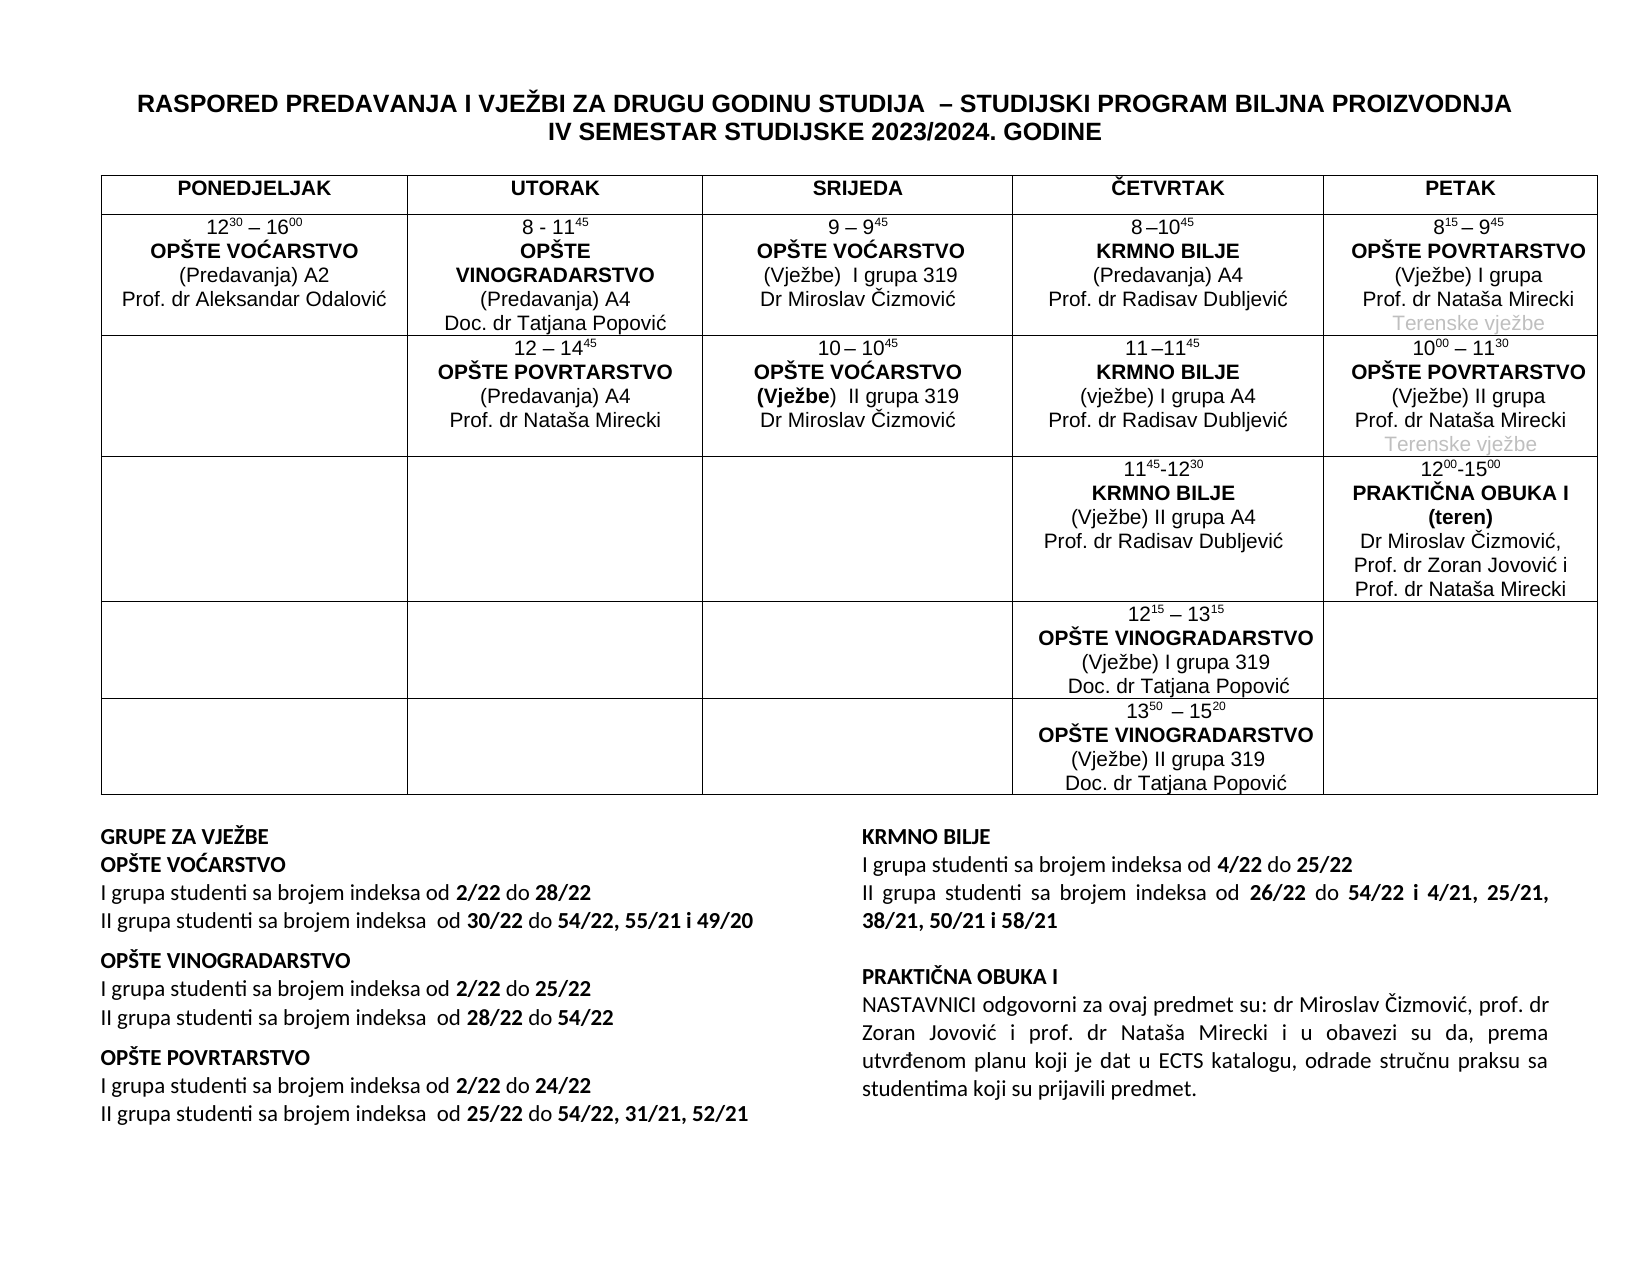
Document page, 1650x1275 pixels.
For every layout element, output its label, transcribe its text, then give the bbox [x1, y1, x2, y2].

table_cell [102, 336, 407, 456]
text NASTAVNICI odgovorni za ovaj predmet su: dr Miroslav Čizmović, prof. dr Zoran Jovović i prof. dr Nataša Mirecki i u obavezi su da, prema utvrđenom planu koji je dat u ECTS katalogu, odrade stručnu praksu sa studentima koji su prijavili predmet. [862, 990, 1549, 1102]
table_header Četvrtak [1013, 176, 1323, 214]
table_cell 1230 – 1600 OPŠTE VOĆARSTVO (Predavanja) A2 Prof. dr Aleksandar Odalović [102, 215, 407, 335]
table_cell [703, 457, 1012, 601]
table_header Petak [1324, 176, 1597, 214]
table_cell 10 – 1045 OPŠTE VOĆARSTVO (Vježbe) II grupa 319 Dr Miroslav Čizmović [703, 336, 1012, 456]
table_cell 1215 – 1315 OPŠTE vinogradarstvo (Vježbe) I grupa 319 Doc. dr Tatjana Popović [1013, 602, 1323, 697]
text KRMNO BILJE [862, 822, 1549, 850]
table_cell 8 - 1145 OPŠTE vinogradarstvo (Predavanja) A4 Doc. dr Tatjana Popović [408, 215, 702, 335]
table_header PonedJeljak [102, 176, 407, 214]
table_cell 1000 – 1130 opšte Povrtarstvo (Vježbe) II grupa Prof. dr Nataša Mirecki Terenske vježbe [1324, 336, 1597, 456]
text OPŠTE POVRTARSTVO [100, 1043, 788, 1071]
text II grupa studenti sa brojem indeksa od 28/22 do 54/22 [100, 1003, 788, 1031]
text PRAKTIČNA OBUKA I [862, 962, 1549, 990]
table_cell [1324, 699, 1597, 794]
table_cell [703, 699, 1012, 794]
table_cell [102, 699, 407, 794]
table_cell [1324, 602, 1597, 697]
table_header Srijeda [703, 176, 1012, 214]
table_cell [102, 602, 407, 697]
table_header Utorak [408, 176, 702, 214]
text RASPORED PREDAVANJA I VJEŽBI ZA DRUGU GODINU STUDIJA – STUDIJSKI PROGRAM BILJNA PROIZVODNJA [100, 89, 1549, 117]
table_cell 11 –1145 KRMNO BILJE (vježbe) I grupa A4 Prof. dr Radisav Dubljević [1013, 336, 1323, 456]
table_cell 9 – 945 OPŠTE VOĆARSTVO (Vježbe) I grupa 319 Dr Miroslav Čizmović [703, 215, 1012, 335]
text II grupa studenti sa brojem indeksa od 30/22 do 54/22, 55/21 i 49/20 [100, 906, 788, 934]
text I grupa studenti sa brojem indeksa od 2/22 do 24/22 [100, 1071, 788, 1099]
table_cell 1145-1230 KRMNO BILJE (Vježbe) II grupa A4 Prof. dr Radisav Dubljević [1013, 457, 1323, 601]
table_cell [408, 602, 702, 697]
text I grupa studenti sa brojem indeksa od 2/22 do 28/22 [100, 878, 788, 906]
table_cell [703, 602, 1012, 697]
table_cell 8 –1045 KRMNO BILJE (Predavanja) A4 Prof. dr Radisav Dubljević [1013, 215, 1323, 335]
table_cell [408, 457, 702, 601]
table_cell 12 – 1445 OPŠTE POVRTARSTVO (Predavanja) A4 Prof. dr Nataša Mirecki [408, 336, 702, 456]
text I grupa studenti sa brojem indeksa od 4/22 do 25/22 [862, 850, 1549, 878]
text OPšte voćarstvo [100, 850, 788, 878]
table_cell [408, 699, 702, 794]
table_cell 1200-1500 PRAKTIČNA OBUKA I (teren) Dr Miroslav Čizmović, Prof. dr Zoran Jovović i Prof. dr Nataša Mirecki [1324, 457, 1597, 601]
text GRUPE za vježbe [100, 822, 788, 850]
text Opšte vinogradarstvo [100, 947, 788, 974]
text II grupa studenti sa brojem indeksa od 26/22 do 54/22 i 4/21, 25/21, 38/21, 50/21 i 58/21 [862, 878, 1549, 934]
table_cell 815 – 945 opšte Povrtarstvo (Vježbe) I grupa Prof. dr Nataša Mirecki Terenske vježbe [1324, 215, 1597, 335]
table_cell 1350 – 1520 OPŠTE vinogradarstvo (Vježbe) II grupa 319 Doc. dr Tatjana Popović [1013, 699, 1323, 794]
table_cell [102, 457, 407, 601]
text II grupa studenti sa brojem indeksa od 25/22 do 54/22, 31/21, 52/21 [100, 1099, 788, 1127]
text IV SEMESTAR STUDIJSKE 2023/2024. GODINE [100, 117, 1549, 146]
text I grupa studenti sa brojem indeksa od 2/22 do 25/22 [100, 974, 788, 1003]
